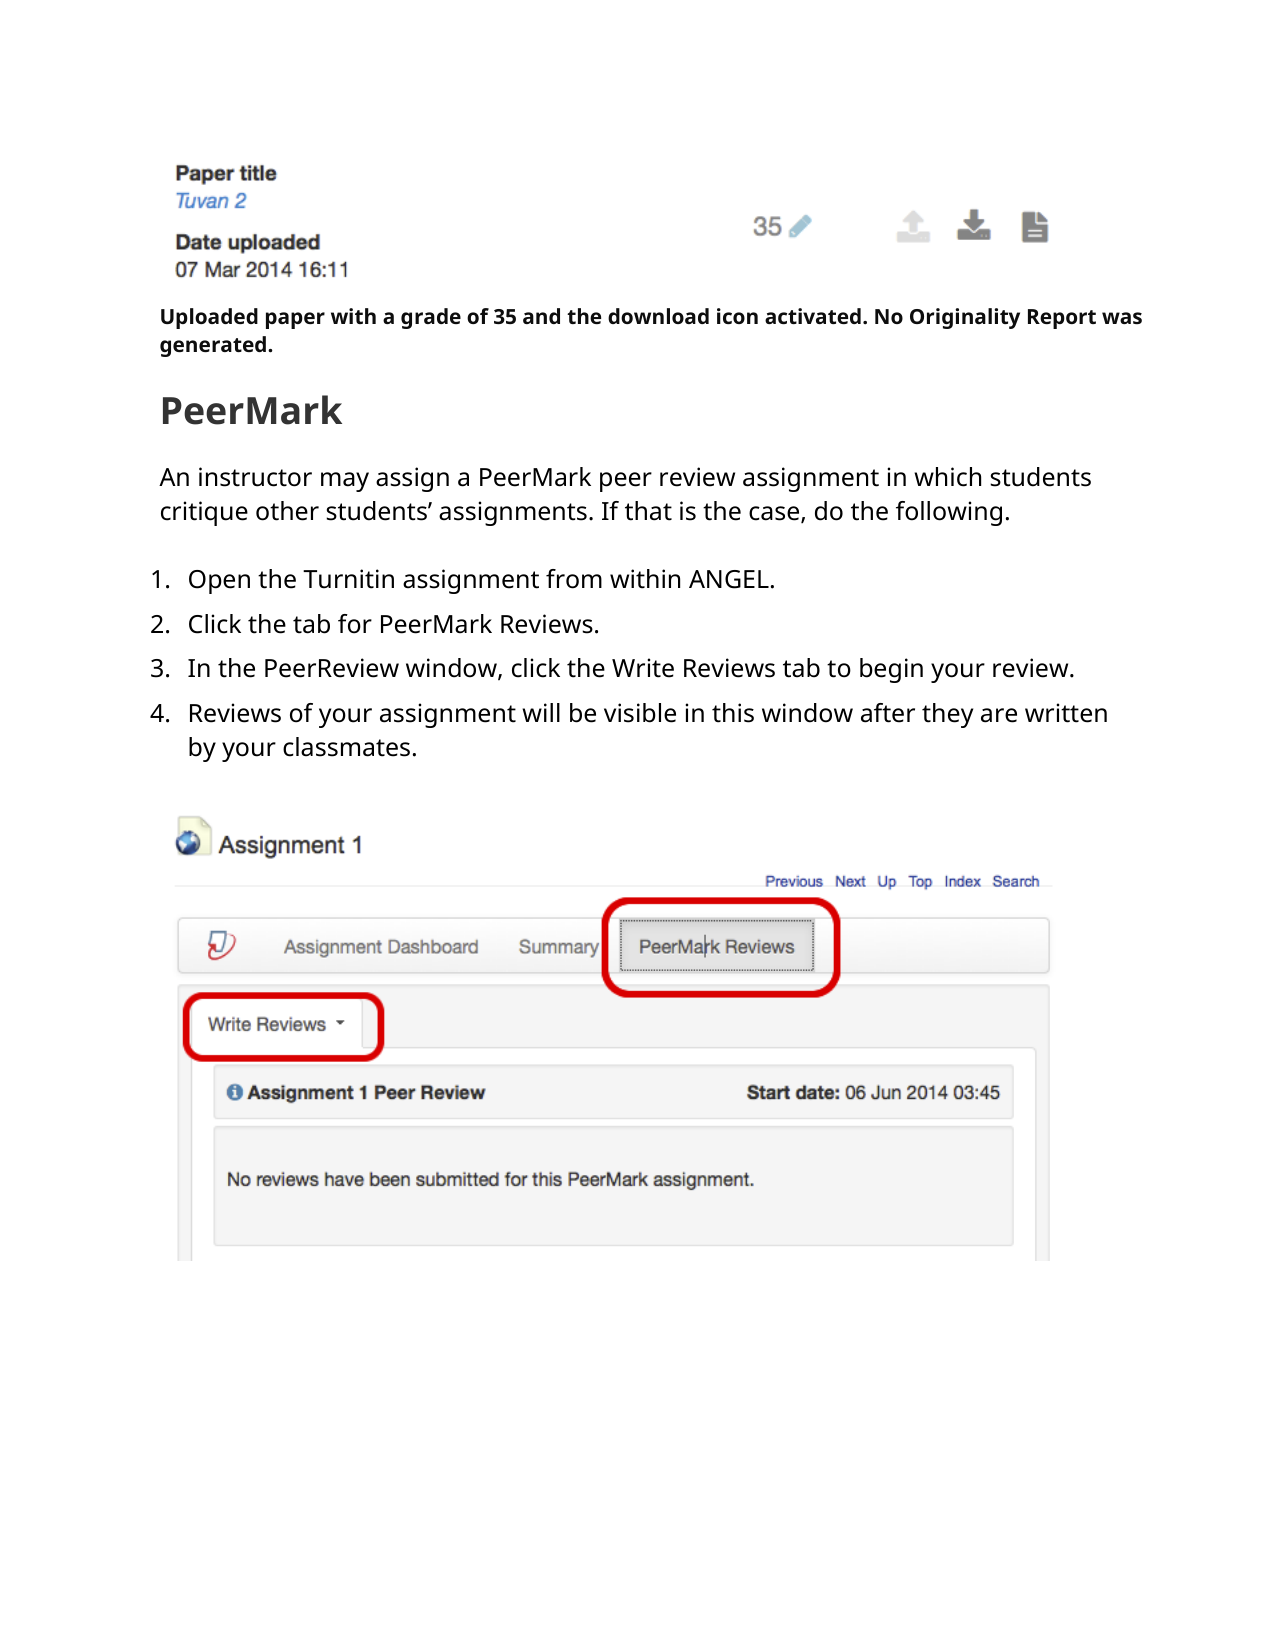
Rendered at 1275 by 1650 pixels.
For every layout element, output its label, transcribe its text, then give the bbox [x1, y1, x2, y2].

list Open the Turnitin assignment from within ANGEL. [150, 562, 1144, 596]
list Click the tab for PeerMark Reviews. [150, 607, 1144, 641]
list In the PeerReview window, click the Write Reviews tab to begin your review. [150, 651, 1144, 685]
text An instructor may assign a PeerMark peer review assignment in which students critique other students’ assignments. If that is the case, do the following. [159, 460, 1144, 528]
picture [159, 150, 1060, 302]
list Reviews of your assignment will be visible in this window after they are written by your classmates. [150, 696, 1144, 764]
picture [159, 808, 1058, 1261]
subtitle PeerMark [159, 384, 1144, 435]
